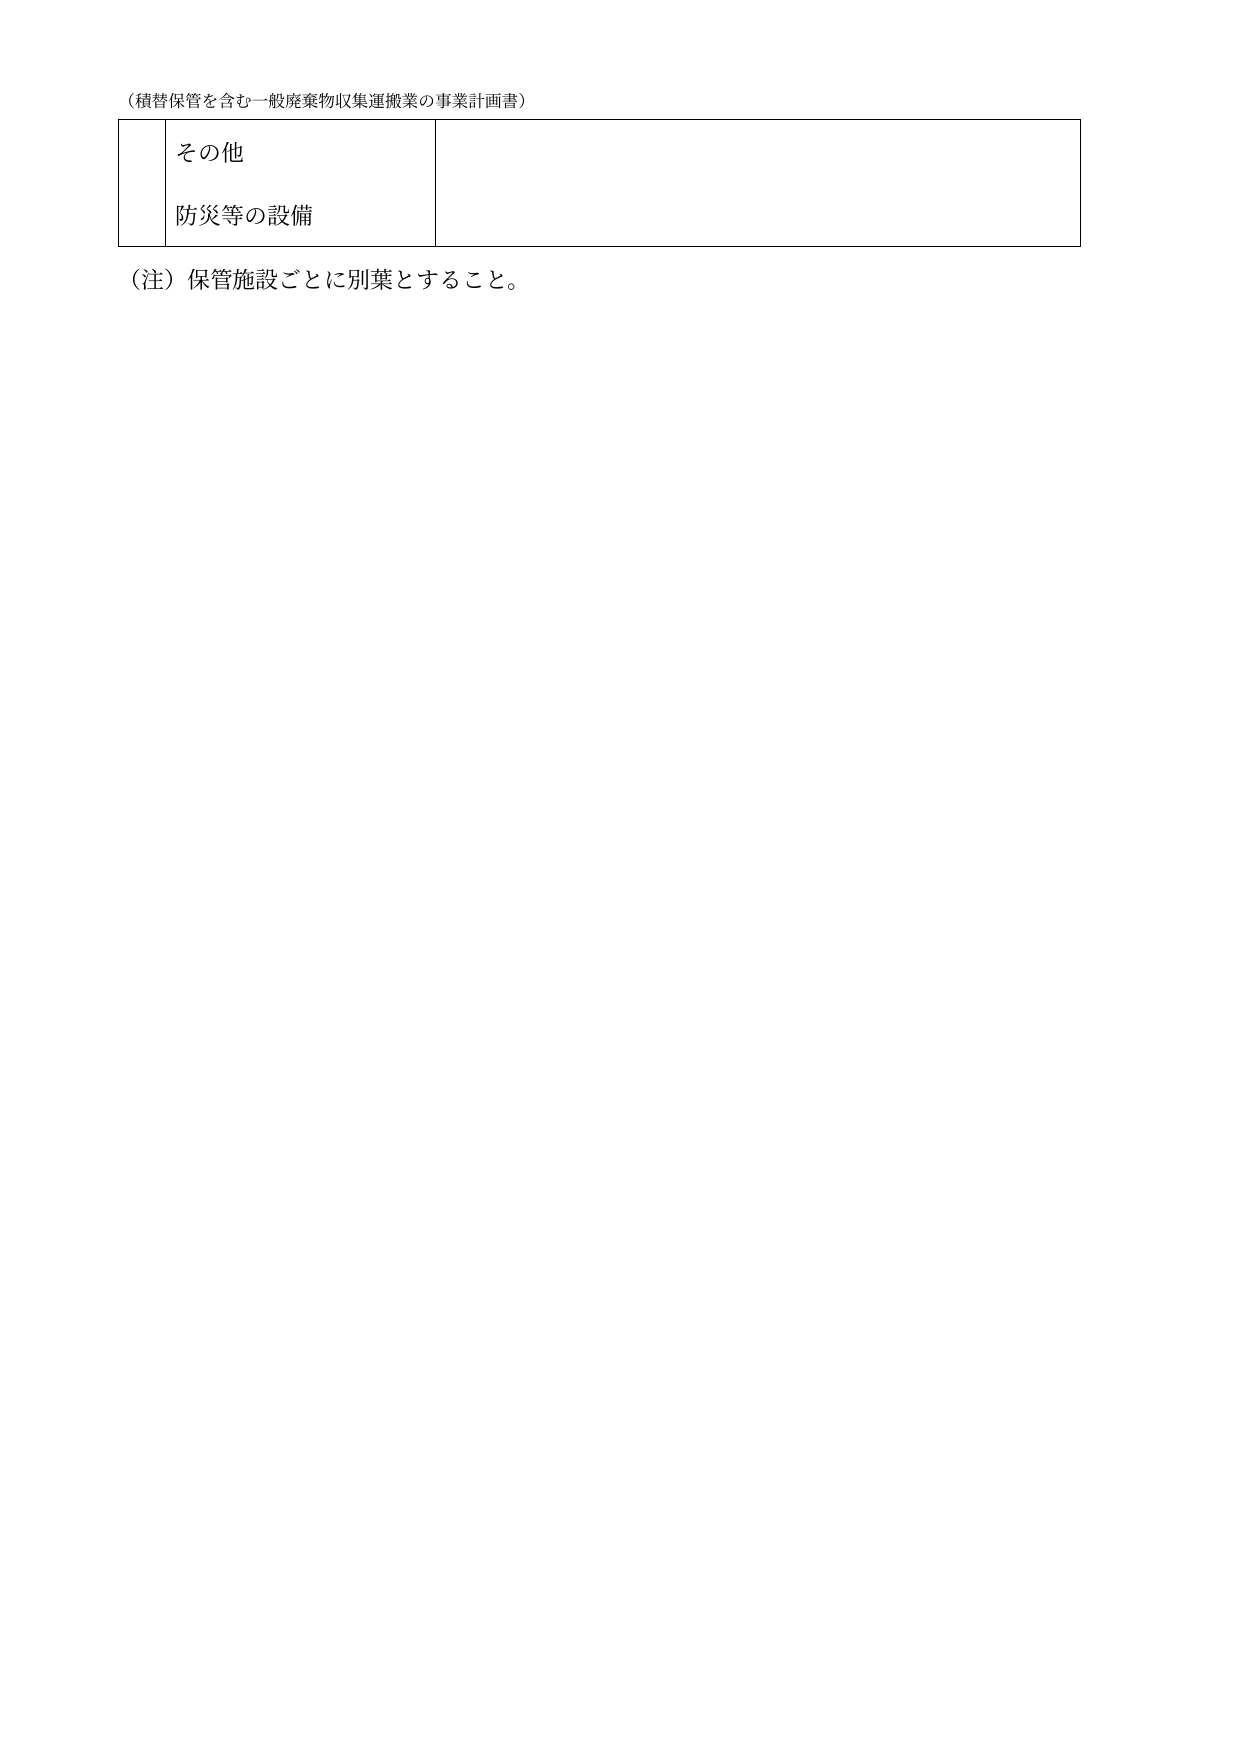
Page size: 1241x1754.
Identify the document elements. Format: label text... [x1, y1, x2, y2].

table_cell その他 防災等の設備 [166, 120, 435, 246]
text （注）保管施設ごとに別葉とすること。 [118, 247, 1122, 310]
table_cell [436, 120, 1080, 246]
